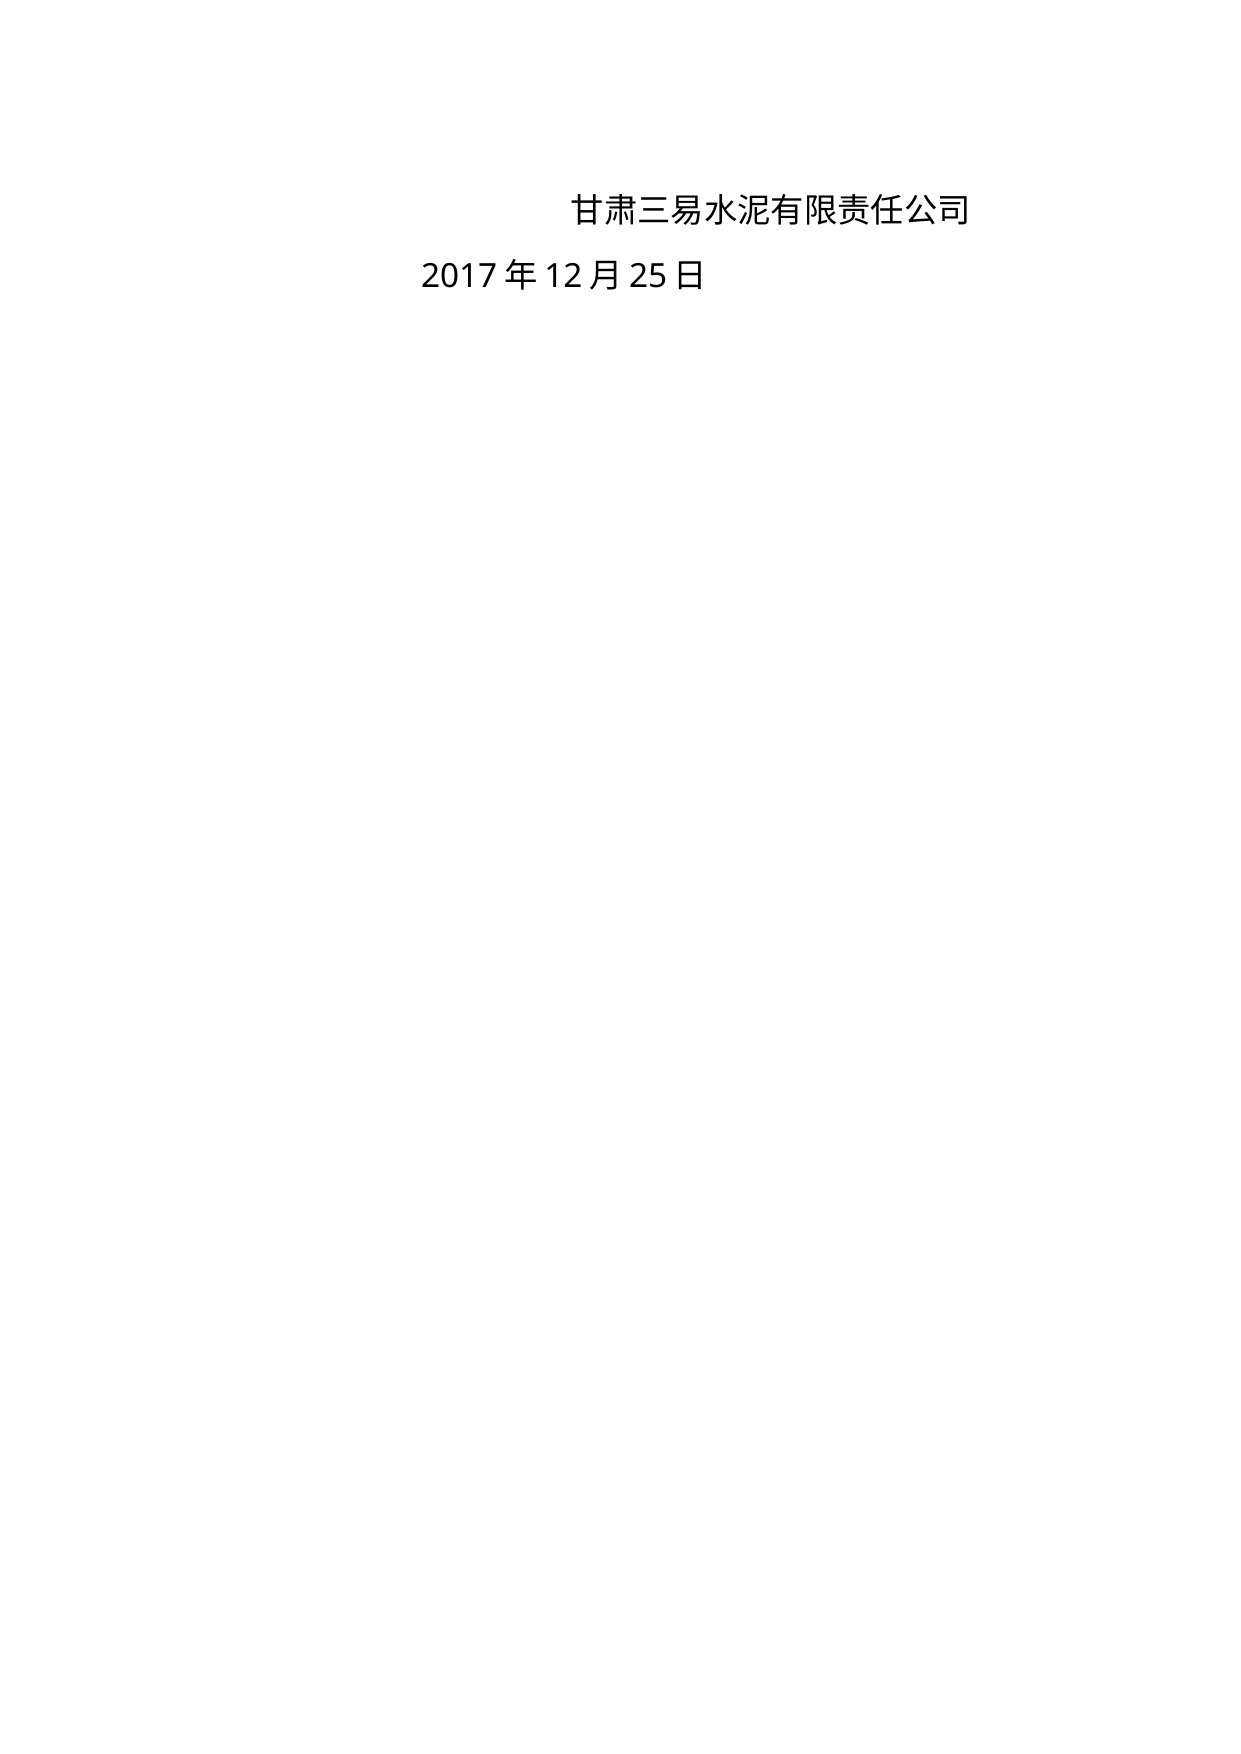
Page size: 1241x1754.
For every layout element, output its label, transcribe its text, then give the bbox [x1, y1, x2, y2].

text 2017年12月25日 [187, 240, 1053, 305]
text 甘肃三易水泥有限责任公司 [187, 175, 1053, 240]
